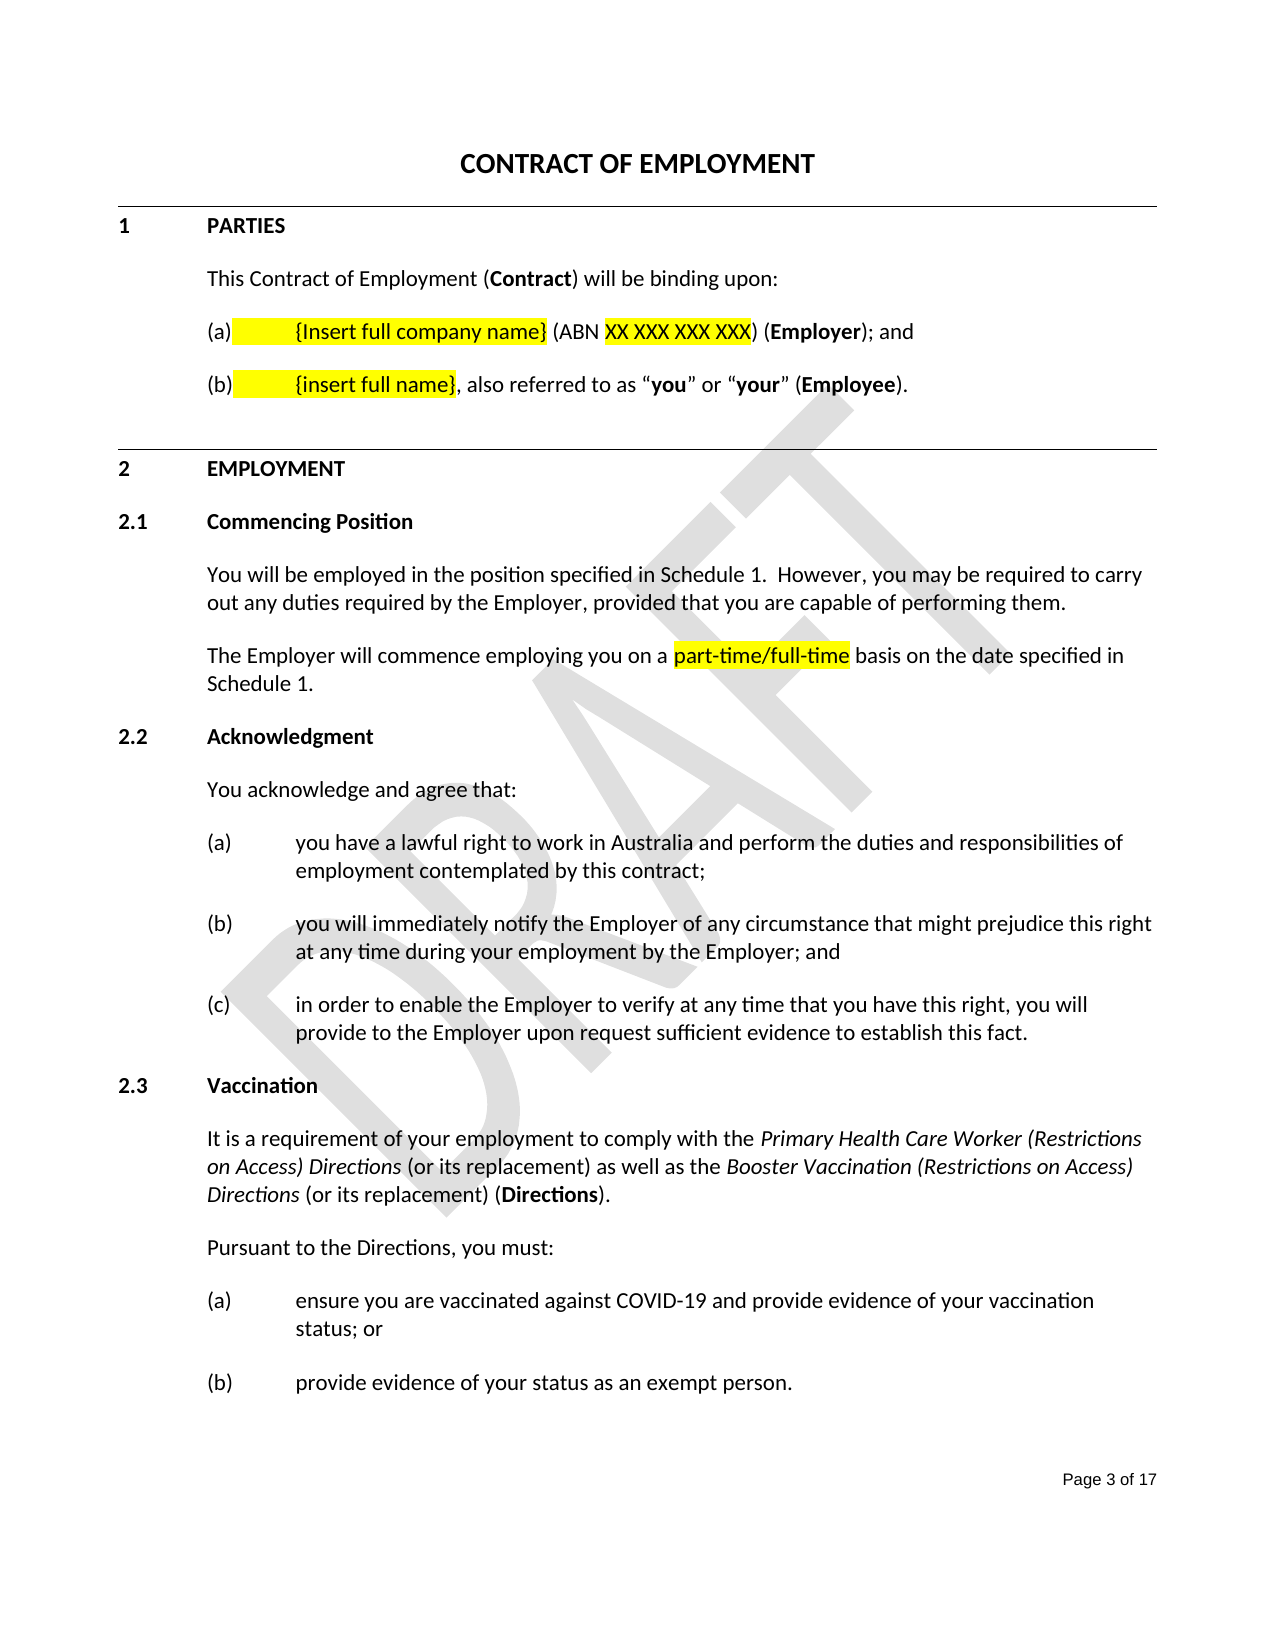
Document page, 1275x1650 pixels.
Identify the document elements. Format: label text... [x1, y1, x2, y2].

subtitle {insert full name}, also referred to as “you” or “your” (Employee). [456, 370, 1157, 398]
subtitle Parties [118, 207, 1157, 239]
subtitle It is a requirement of your employment to comply with the Primary Health Care Worker (Restrictions on Access) Directions (or its replacement) as well as the Booster Vaccination (Restrictions on Access) Directions (or its replacement) (Directions). [207, 1124, 1157, 1208]
subtitle You will be employed in the position specified in Schedule 1. However, you may be required to carry out any duties required by the Employer, provided that you are capable of performing them. [207, 560, 1157, 616]
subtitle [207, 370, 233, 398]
subtitle in order to enable the Employer to verify at any time that you have this right, you will provide to the Employer upon request sufficient evidence to establish this fact. [207, 990, 1157, 1046]
subtitle Pursuant to the Directions, you must: [207, 1233, 1157, 1262]
subtitle Commencing Position [118, 507, 1157, 535]
subtitle EMPLOYMENT [118, 450, 1157, 482]
subtitle {Insert full company name} (ABN XX XXX XXX XXX) (Employer); and [207, 317, 1157, 345]
subtitle ensure you are vaccinated against COVID-19 and provide evidence of your vaccination status; or [207, 1287, 1157, 1343]
subtitle Vaccination [118, 1071, 1157, 1099]
subtitle Acknowledgment [118, 722, 1157, 750]
subtitle you will immediately notify the Employer of any circumstance that might prejudice this right at any time during your employment by the Employer; and [207, 909, 1157, 965]
subtitle This Contract of Employment (Contract) will be binding upon: [207, 264, 1157, 292]
title CONTRACT OF EMPLOYMENT [118, 145, 1157, 181]
subtitle The Employer will commence employing you on a part-time/full-time basis on the date specified in Schedule 1. [207, 641, 1157, 697]
subtitle you have a lawful right to work in Australia and perform the duties and responsibilities of employment contemplated by this contract; [207, 828, 1157, 884]
subtitle provide evidence of your status as an exempt person. [207, 1368, 1157, 1396]
subtitle You acknowledge and agree that: [207, 775, 1157, 803]
